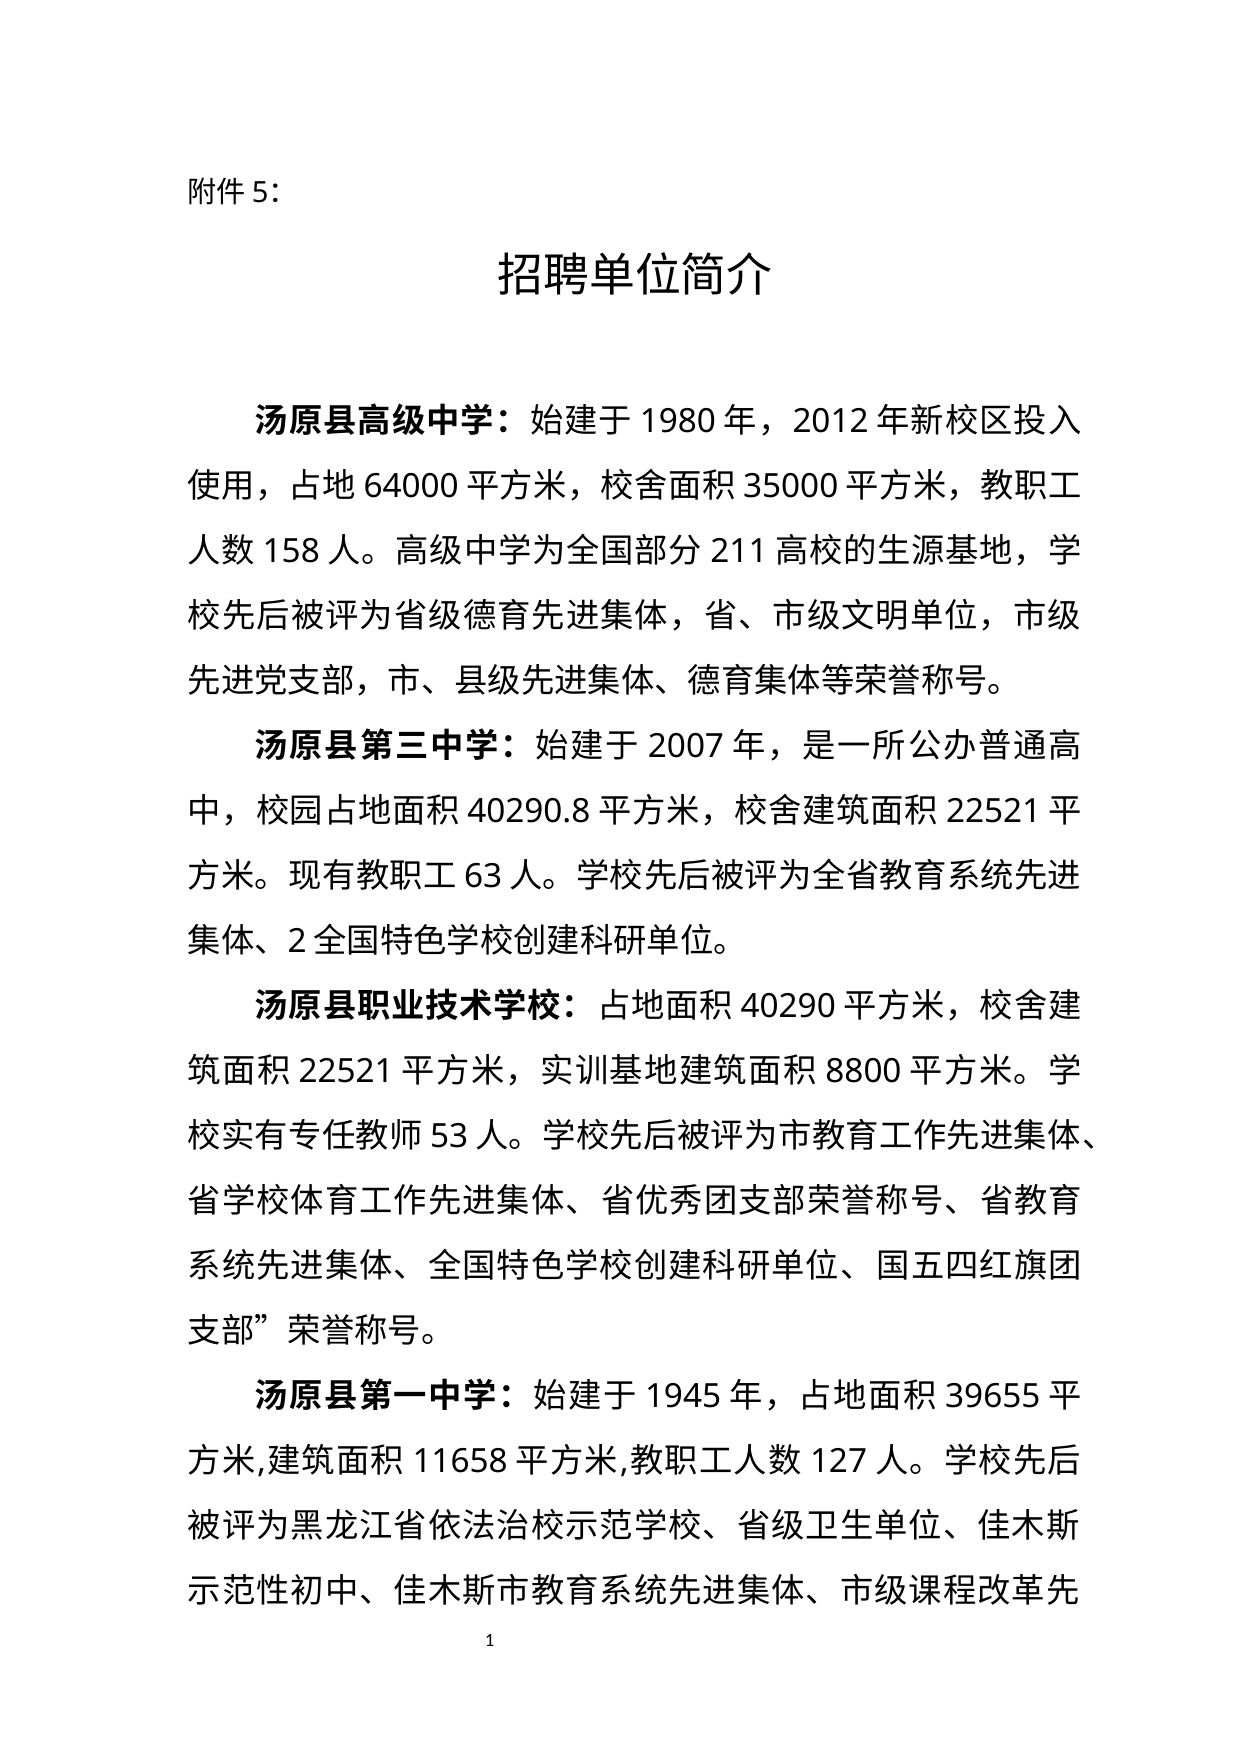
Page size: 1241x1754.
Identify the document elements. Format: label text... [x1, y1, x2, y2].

text 附件5： [187, 158, 1082, 223]
text 汤原县高级中学：始建于1980年，2012年新校区投入使用，占地64000平方米，校舍面积35000平方米，教职工人数158人。高级中学为全国部分211高校的生源基地，学校先后被评为省级德育先进集体，省、市级文明单位，市级先进党支部，市、县级先进集体、德育集体等荣誉称号。 [187, 385, 1082, 710]
list 汤原县职业技术学校：占地面积40290平方米，校舍建筑面积22521平方米，实训基地建筑面积8800平方米。学校实有专任教师53人。学校先后被评为市教育工作先进集体、省学校体育工作先进集体、省优秀团支部荣誉称号、省教育系统先进集体、全国特色学校创建科研单位、国五四红旗团支部”荣誉称号。 [187, 970, 1082, 1360]
text 招聘单位简介 [187, 223, 1082, 320]
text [187, 1360, 1082, 1620]
text 汤原县第三中学：始建于2007年，是一所公办普通高中，校园占地面积40290.8平方米，校舍建筑面积22521平方米。现有教职工63人。学校先后被评为全省教育系统先进集体、2全国特色学校创建科研单位。 [187, 710, 1082, 970]
